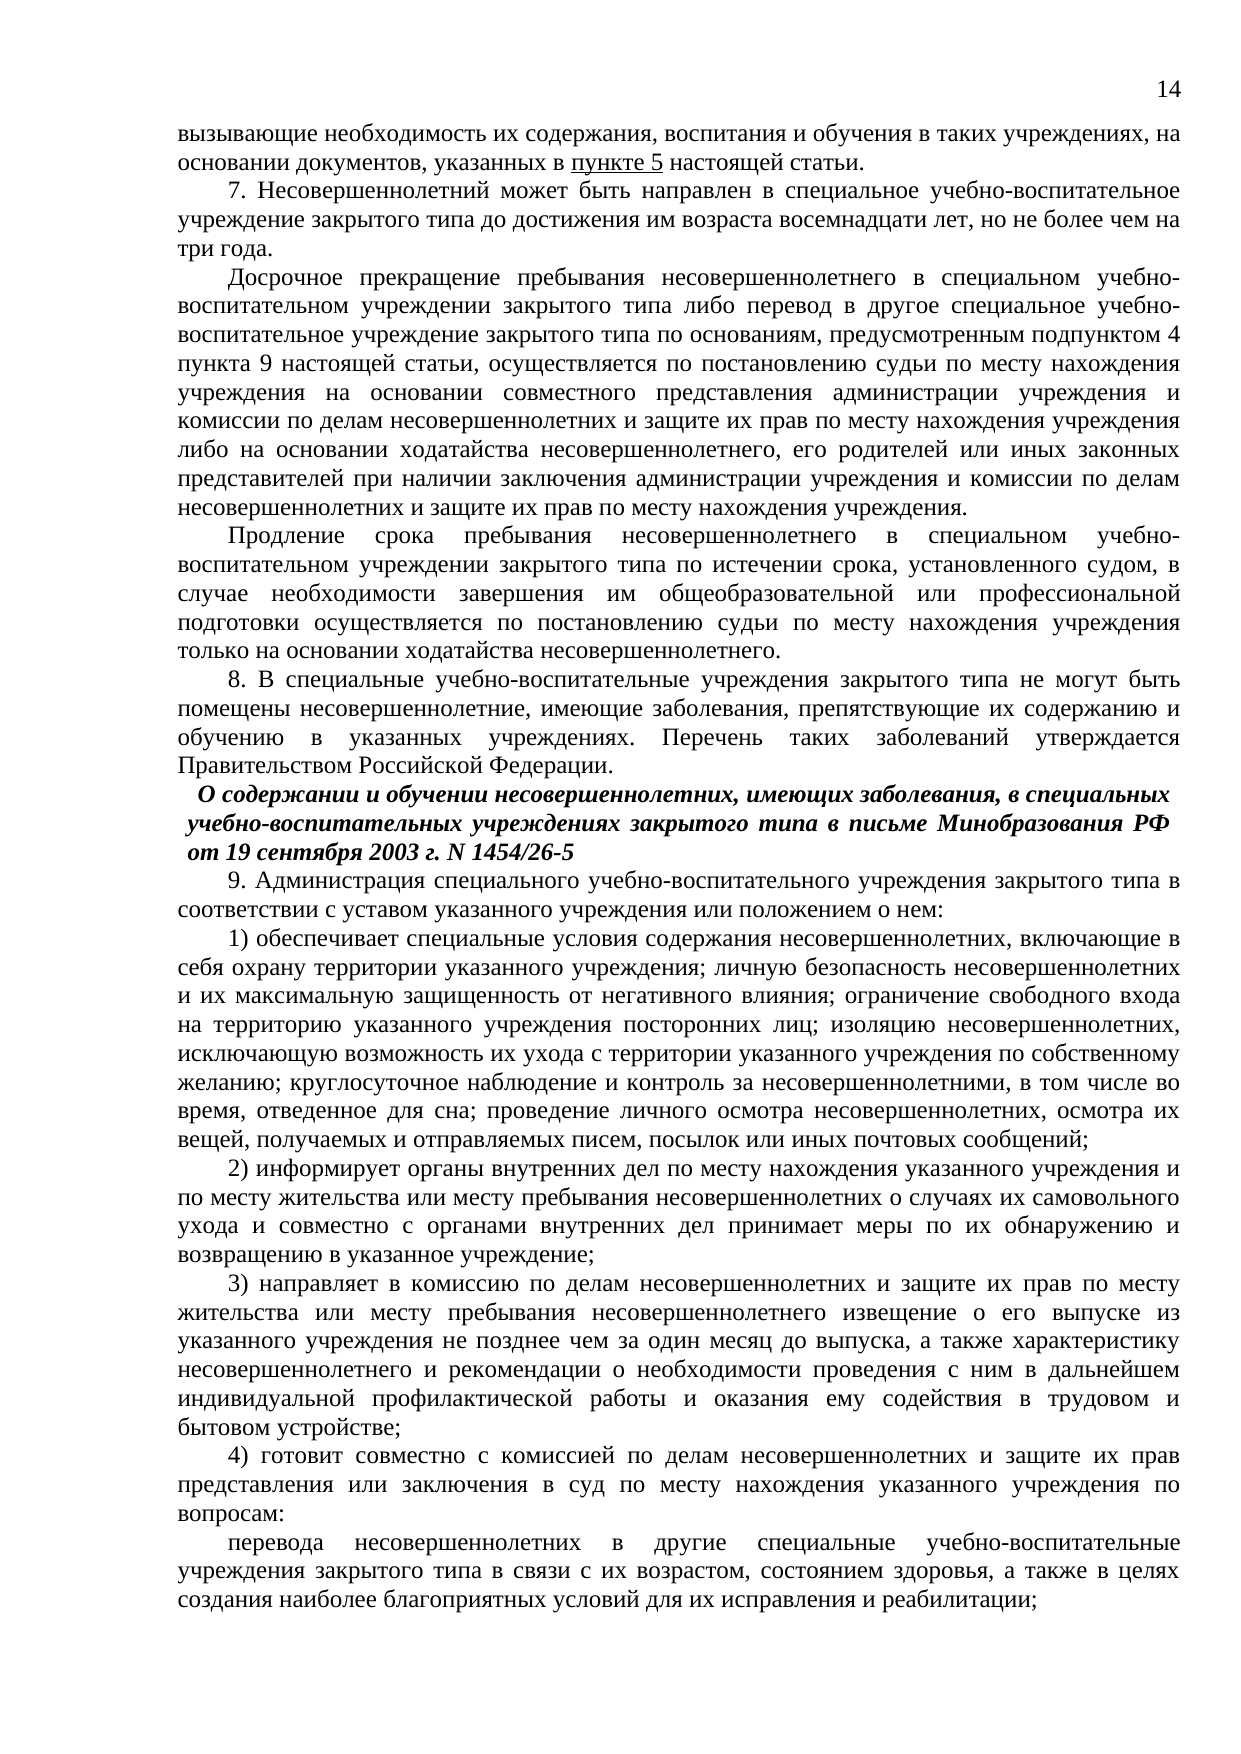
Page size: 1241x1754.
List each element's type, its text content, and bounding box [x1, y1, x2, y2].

text 4) готовит совместно с комиссией по делам несовершеннолетних и защите их прав представления или заключения в суд по месту нахождения указанного учреждения по вопросам: [177, 1441, 1181, 1527]
text 9. Администрация специального учебно-воспитательного учреждения закрытого типа в соответствии с уставом указанного учреждения или положением о нем: [177, 866, 1181, 923]
text перевода несовершеннолетних в другие специальные учебно-воспитательные учреждения закрытого типа в связи с их возрастом, состоянием здоровья, а также в целях создания наиболее благоприятных условий для их исправления и реабилитации; [177, 1527, 1181, 1613]
text 8. В специальные учебно-воспитательные учреждения закрытого типа не могут быть помещены несовершеннолетние, имеющие заболевания, препятствующие их содержанию и обучению в указанных учреждениях. Перечень таких заболеваний утверждается Правительством Российской Федерации. [177, 664, 1181, 779]
text 1) обеспечивает специальные условия содержания несовершеннолетних, включающие в себя охрану территории указанного учреждения; личную безопасность несовершеннолетних и их максимальную защищенность от негативного влияния; ограничение свободного входа на территорию указанного учреждения посторонних лиц; изоляцию несовершеннолетних, исключающую возможность их ухода с территории указанного учреждения по собственному желанию; круглосуточное наблюдение и контроль за несовершеннолетними, в том числе во время, отведенное для сна; проведение личного осмотра несовершеннолетних, осмотра их вещей, получаемых и отправляемых писем, посылок или иных почтовых сообщений; [177, 923, 1181, 1153]
text 3) направляет в комиссию по делам несовершеннолетних и защите их прав по месту жительства или месту пребывания несовершеннолетнего извещение о его выпуске из указанного учреждения не позднее чем за один месяц до выпуска, а также характеристику несовершеннолетнего и рекомендации о необходимости проведения с ним в дальнейшем индивидуальной профилактической работы и оказания ему содействия в трудовом и бытовом устройстве; [177, 1268, 1181, 1441]
text О содержании и обучении несовершеннолетних, имеющих заболевания, в специальных учебно-воспитательных учреждениях закрытого типа в письме Минобразования РФ от 19 сентября . N 1454/26-5 [187, 779, 1171, 866]
text 7. Несовершеннолетний может быть направлен в специальное учебно-воспитательное учреждение закрытого типа до достижения им возраста восемнадцати лет, но не более чем на три года. [177, 176, 1181, 262]
text Досрочное прекращение пребывания несовершеннолетнего в специальном учебно-воспитательном учреждении закрытого типа либо перевод в другое специальное учебно-воспитательное учреждение закрытого типа по основаниям, предусмотренным подпунктом 4 пункта 9 настоящей статьи, осуществляется по постановлению судьи по месту нахождения учреждения на основании совместного представления администрации учреждения и комиссии по делам несовершеннолетних и защите их прав по месту нахождения учреждения либо на основании ходатайства несовершеннолетнего, его родителей или иных законных представителей при наличии заключения администрации учреждения и комиссии по делам несовершеннолетних и защите их прав по месту нахождения учреждения. [177, 262, 1181, 521]
text 2) информирует органы внутренних дел по месту нахождения указанного учреждения и по месту жительства или месту пребывания несовершеннолетних о случаях их самовольного ухода и совместно с органами внутренних дел принимает меры по их обнаружению и возвращению в указанное учреждение; [177, 1153, 1181, 1268]
text Продление срока пребывания несовершеннолетнего в специальном учебно-воспитательном учреждении закрытого типа по истечении срока, установленного судом, в случае необходимости завершения им общеобразовательной или профессиональной подготовки осуществляется по постановлению судьи по месту нахождения учреждения только на основании ходатайства несовершеннолетнего. [177, 521, 1181, 664]
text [177, 118, 1181, 176]
